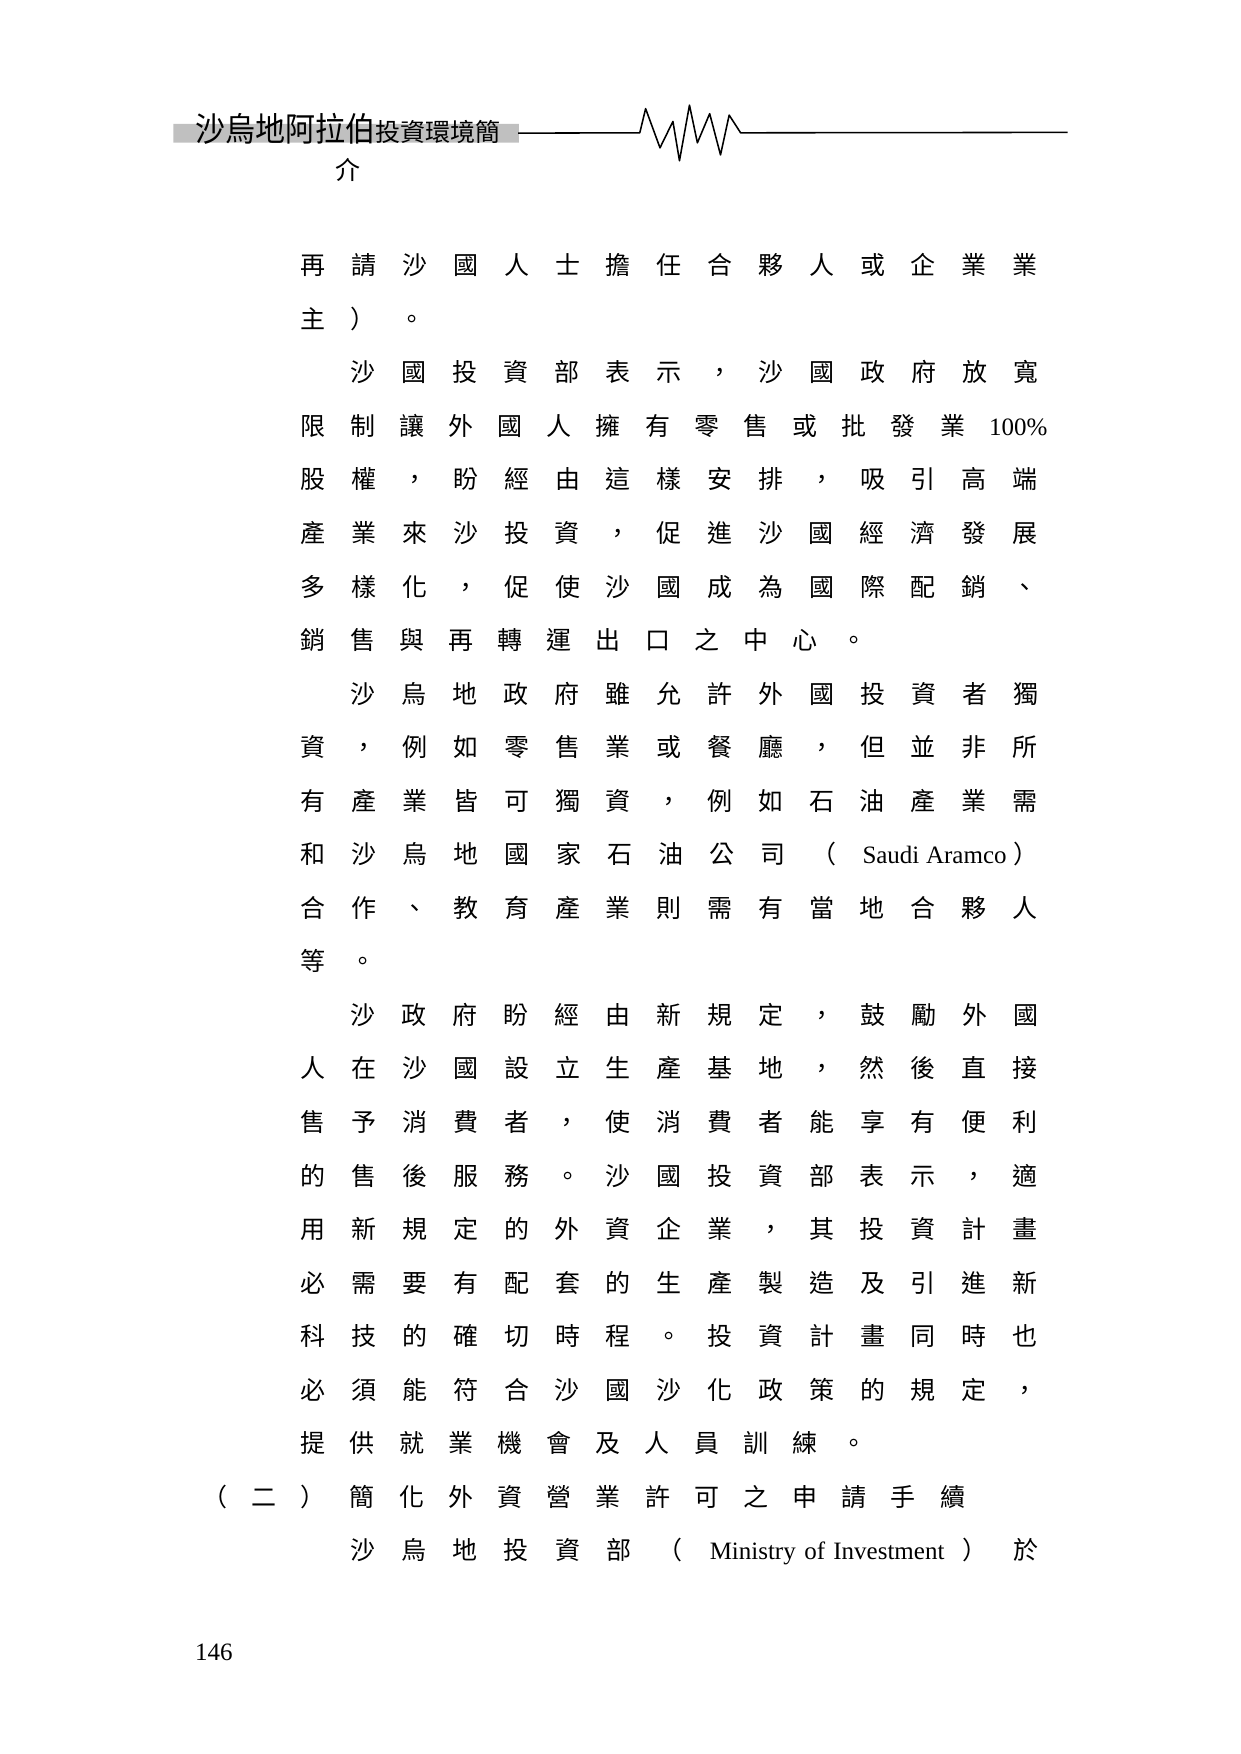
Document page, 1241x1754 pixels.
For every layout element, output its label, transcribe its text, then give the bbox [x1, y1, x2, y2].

text 沙政府盼經由新規定，鼓勵外國人在沙國設立生產基地，然後直接售予消費者，使消費者能享有便利的售後服務。沙國投資部表示，適用新規定的外資企業，其投資計畫必需要有配套的生產製造及引進新科技的確切時程。投資計畫同時也必須能符合沙國沙化政策的規定，提供就業機會及人員訓練。 [276, 987, 1063, 1469]
text 沙國投資部表示，沙國政府放寬限制讓外國人擁有零售或批發業100%股權，盼經由這樣安排，吸引高端產業來沙投資，促進沙國經濟發展多樣化，促使沙國成為國際配銷、銷售與再轉運出口之中心。 [276, 344, 1063, 666]
text （二）簡化外資營業許可之申請手續 [202, 1469, 1063, 1522]
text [276, 1522, 1063, 1576]
text 沙烏地政府雖允許外國投資者獨資，例如零售業或餐廳，但並非所有產業皆可獨資，例如石油產業需和沙烏地國家石油公司（Saudi Aramco）合作、教育產業則需有當地合夥人等。 [276, 666, 1063, 987]
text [276, 237, 1063, 344]
